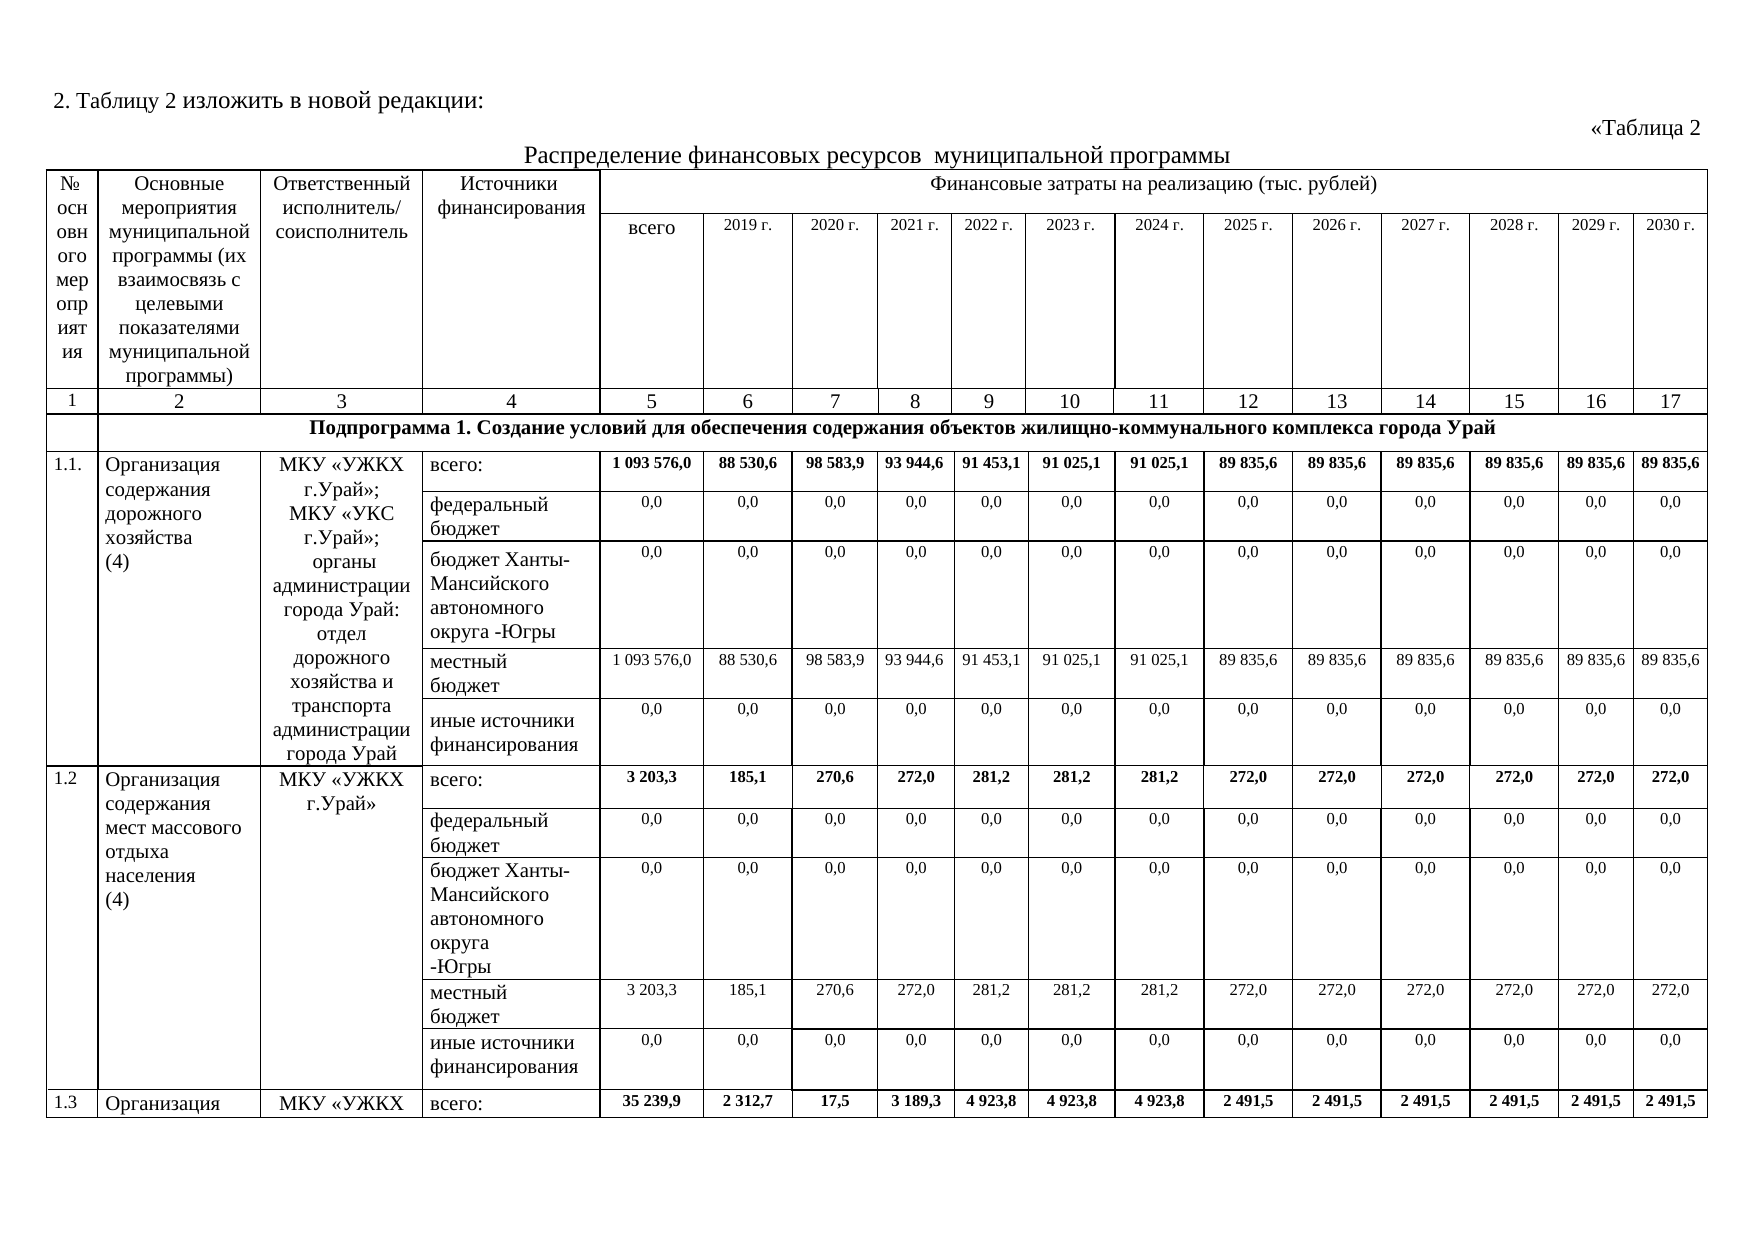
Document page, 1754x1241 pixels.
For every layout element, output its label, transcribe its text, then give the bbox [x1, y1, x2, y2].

table_cell 17,5 [793, 1091, 877, 1117]
table_cell 0,0 [955, 1030, 1028, 1089]
table_cell 0,0 [955, 699, 1028, 765]
table_cell 281,2 [1116, 980, 1203, 1028]
table_cell 0,0 [1634, 699, 1707, 765]
table_cell 2025 г. [1204, 214, 1292, 387]
table_cell Подпрограмма 1. Создание условий для обеспечения содержания объектов жилищно-коммунального комплекса города Урай [99, 415, 1707, 451]
table_cell 0,0 [793, 809, 877, 857]
table_cell 98 583,9 [793, 452, 877, 491]
table_cell 2 491,5 [1471, 1091, 1558, 1117]
table_cell местный бюджет [423, 649, 599, 697]
table_cell 0,0 [1205, 858, 1292, 978]
table_cell иные источники финансирования [423, 699, 599, 765]
table_header Ответственный исполнитель/ соисполнитель [261, 171, 422, 387]
table_cell 272,0 [1204, 766, 1292, 807]
table_cell 272,0 [878, 766, 954, 807]
table_cell 0,0 [1559, 809, 1633, 857]
table_cell 2 491,5 [1559, 1091, 1633, 1117]
table_cell 0,0 [1471, 809, 1558, 857]
table_cell 272,0 [1634, 766, 1707, 807]
table_cell 89 835,6 [1205, 452, 1292, 491]
table_cell федеральный бюджет [423, 492, 599, 540]
table_cell 0,0 [704, 492, 791, 540]
table_cell 11 [1114, 389, 1203, 413]
table_cell всего: [423, 452, 599, 491]
table_cell 0,0 [955, 809, 1028, 857]
table_cell 272,0 [878, 980, 954, 1028]
table_cell 0,0 [704, 809, 791, 857]
table_cell 0,0 [878, 858, 954, 978]
table_cell 2026 г. [1293, 214, 1381, 387]
table_cell 0,0 [1029, 1030, 1114, 1089]
table_cell 2 491,5 [1205, 1091, 1292, 1117]
table_cell 2027 г. [1382, 214, 1469, 387]
table_cell 0,0 [1559, 858, 1633, 978]
table_cell 1.3 [47, 1090, 97, 1117]
table_cell 0,0 [1205, 1030, 1292, 1089]
table_cell 91 025,1 [1116, 452, 1203, 491]
table_cell 0,0 [1293, 1030, 1380, 1089]
table_cell 5 [601, 389, 703, 413]
table_cell 9 [952, 389, 1025, 413]
table_cell 2021 г. [878, 214, 951, 387]
table_cell 0,0 [1293, 492, 1380, 540]
table_cell 281,2 [1116, 766, 1203, 807]
table_header Источники финансирования [423, 171, 599, 387]
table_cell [98, 1090, 260, 1117]
table_cell 0,0 [878, 542, 954, 648]
table_cell бюджет Ханты-Мансийского автономного округа -Югры [423, 858, 599, 978]
table_header Основные мероприятия муниципальной программы (их взаимосвязь с целевыми показателями муниципальной программы) [99, 171, 260, 387]
table_cell 3 [261, 389, 422, 413]
table_cell Организация содержания дорожного хозяйства (4) [99, 452, 260, 765]
table_cell 0,0 [704, 858, 791, 978]
table_cell 2029 г. [1559, 214, 1633, 387]
table_cell 0,0 [1471, 492, 1558, 540]
text «Таблица 2 [53, 114, 1701, 141]
table_cell 88 530,6 [704, 649, 791, 697]
table_cell 0,0 [704, 542, 791, 648]
text 2. Таблицу 2 изложить в новой редакции: [53, 85, 1701, 114]
table_cell 0,0 [1634, 492, 1707, 540]
table_cell 0,0 [1382, 1030, 1469, 1089]
table_cell 3 189,3 [878, 1091, 954, 1117]
table_cell 89 835,6 [1382, 452, 1469, 491]
table_cell 0,0 [1116, 809, 1203, 857]
table_cell 2028 г. [1470, 214, 1558, 387]
table_cell 0,0 [1116, 699, 1203, 765]
table_cell 272,0 [1471, 980, 1558, 1028]
table_cell 0,0 [1471, 542, 1558, 648]
table_cell 93 944,6 [878, 452, 954, 491]
table_cell 89 835,6 [1634, 649, 1707, 697]
table_cell 89 835,6 [1559, 452, 1633, 491]
table_cell 89 835,6 [1471, 452, 1558, 491]
table_cell 0,0 [704, 1029, 791, 1089]
table_cell 0,0 [793, 492, 877, 540]
table_cell 17 [1634, 389, 1707, 413]
table_cell 10 [1026, 389, 1113, 413]
table_cell 0,0 [1471, 699, 1558, 765]
table_cell 35 239,9 [601, 1090, 703, 1117]
table_cell 91 025,1 [1116, 649, 1203, 697]
table_cell 0,0 [1116, 1030, 1203, 1089]
table_cell 13 [1293, 389, 1381, 413]
table_cell 2 491,5 [1293, 1091, 1380, 1117]
table_header Финансовые затраты на реализацию (тыс. рублей) [601, 170, 1707, 213]
table_cell 2020 г. [793, 214, 877, 387]
table_cell 0,0 [1559, 542, 1633, 648]
table_cell 281,2 [1029, 766, 1114, 807]
table_cell 98 583,9 [793, 649, 877, 697]
table_cell 2022 г. [952, 214, 1025, 387]
table_cell 6 [704, 389, 792, 413]
table_cell 0,0 [1116, 858, 1203, 978]
table_cell 2024 г. [1116, 214, 1203, 387]
table_cell 3 203,3 [601, 980, 703, 1028]
table_cell 1.1. [47, 452, 97, 765]
table_cell 0,0 [1634, 809, 1707, 857]
table_cell 0,0 [1293, 858, 1380, 978]
table_cell 0,0 [1029, 699, 1114, 765]
table_cell 89 835,6 [1293, 649, 1380, 697]
table_cell 89 835,6 [1559, 649, 1633, 697]
table_cell МКУ «УЖКХ г.Урай»; МКУ «УКС г.Урай»; органы администрации города Урай: отдел дорожного хозяйства и транспорта администрации города Урай [261, 452, 422, 765]
table_cell 2023 г. [1026, 214, 1114, 387]
table_cell 0,0 [1205, 542, 1292, 648]
table_cell 281,2 [1029, 980, 1114, 1028]
table_cell 89 835,6 [1382, 649, 1469, 697]
table_cell 2019 г. [704, 214, 792, 387]
table_cell 14 [1382, 389, 1469, 413]
table_cell 89 835,6 [1205, 649, 1292, 697]
table_cell 1 [47, 389, 97, 413]
table_cell 0,0 [1382, 699, 1469, 765]
table_cell 0,0 [878, 492, 954, 540]
table_cell 0,0 [793, 699, 877, 765]
table_cell 89 835,6 [1471, 649, 1558, 697]
table_cell 12 [1204, 389, 1292, 413]
table_cell 272,0 [1205, 980, 1292, 1028]
table_cell 281,2 [955, 980, 1028, 1028]
table_cell 91 453,1 [955, 649, 1028, 697]
table_cell 281,2 [955, 766, 1028, 807]
table_cell 0,0 [1559, 699, 1633, 765]
table_cell 272,0 [1559, 980, 1633, 1028]
table_cell 0,0 [1471, 858, 1558, 978]
table_cell Организация содержания мест массового отдыха населения (4) [99, 767, 260, 1089]
table_header № основного мероприятия [47, 171, 97, 387]
table_cell 0,0 [1634, 858, 1707, 978]
table_cell 0,0 [1382, 542, 1469, 648]
table_cell 4 923,8 [955, 1091, 1028, 1117]
table_cell 185,1 [704, 980, 791, 1028]
table_cell МКУ «УЖКХ г.Урай» [261, 767, 422, 1089]
table_cell 0,0 [1029, 809, 1114, 857]
table_cell 4 923,8 [1116, 1091, 1203, 1117]
table_cell 0,0 [1029, 542, 1114, 648]
table_cell 91 025,1 [1029, 649, 1114, 697]
table_cell 0,0 [878, 699, 954, 765]
table_cell 0,0 [704, 699, 791, 765]
table_cell 0,0 [601, 1029, 703, 1089]
table_cell 272,0 [1293, 766, 1381, 807]
table_cell 91 025,1 [1029, 452, 1114, 491]
table_cell 2 491,5 [1634, 1091, 1707, 1117]
table_cell 0,0 [1382, 858, 1469, 978]
table_cell 0,0 [793, 858, 877, 978]
table_cell 0,0 [1293, 809, 1380, 857]
table_cell 15 [1470, 389, 1558, 413]
table_cell 0,0 [601, 699, 703, 765]
table_cell федеральный бюджет [423, 809, 599, 857]
table_cell 0,0 [1029, 858, 1114, 978]
table_cell 2 491,5 [1382, 1091, 1469, 1117]
table_cell 0,0 [1116, 492, 1203, 540]
table_cell 0,0 [878, 809, 954, 857]
table_cell бюджет Ханты-Мансийского автономного округа -Югры [423, 542, 599, 648]
table_cell 93 944,6 [878, 649, 954, 697]
table_cell 0,0 [1116, 542, 1203, 648]
table_cell 0,0 [1634, 1030, 1707, 1089]
table_cell 0,0 [1205, 492, 1292, 540]
table_cell 272,0 [1293, 980, 1380, 1028]
table_cell 89 835,6 [1293, 452, 1380, 491]
table_cell 1 093 576,0 [601, 452, 703, 491]
table_cell 270,6 [793, 766, 877, 807]
table_cell местный бюджет [423, 980, 599, 1028]
table_cell 272,0 [1634, 980, 1707, 1028]
table_cell 2 [99, 389, 260, 413]
table_cell 3 203,3 [601, 766, 703, 807]
table_cell 91 453,1 [955, 452, 1028, 491]
table_cell 272,0 [1470, 766, 1558, 807]
table_cell 4 [423, 389, 599, 413]
table_cell 7 [793, 389, 878, 413]
table_cell 0,0 [878, 1030, 954, 1089]
table_cell 1 093 576,0 [601, 649, 703, 697]
table_cell 0,0 [955, 542, 1028, 648]
table_cell 0,0 [793, 1030, 877, 1089]
table_cell 0,0 [1205, 809, 1292, 857]
table_cell 270,6 [793, 980, 877, 1028]
table_cell 0,0 [955, 858, 1028, 978]
table_cell 185,1 [704, 766, 792, 807]
table_cell 0,0 [1634, 542, 1707, 648]
table_cell 0,0 [1029, 492, 1114, 540]
text Распределение финансовых ресурсов муниципальной программы [53, 141, 1701, 169]
table_cell 272,0 [1559, 766, 1633, 807]
table_cell 0,0 [601, 858, 703, 978]
table_cell 1.2 [47, 767, 97, 1089]
table_cell 0,0 [793, 542, 877, 648]
table_cell всего [601, 214, 703, 387]
table_cell 0,0 [1382, 492, 1469, 540]
table_cell иные источники финансирования [423, 1029, 599, 1089]
table_cell МКУ «УЖКХ г.Урай» [261, 1090, 422, 1117]
table_cell 0,0 [1293, 699, 1380, 765]
table_cell 0,0 [1559, 1030, 1633, 1089]
table_cell 16 [1559, 389, 1633, 413]
table_cell 89 835,6 [1634, 452, 1707, 491]
table_cell 2 312,7 [704, 1090, 792, 1117]
table_cell 0,0 [601, 542, 703, 648]
table_cell 8 [879, 389, 951, 413]
table_cell [47, 415, 97, 451]
table_cell всего: [423, 766, 599, 807]
table_cell 0,0 [1293, 542, 1380, 648]
table_cell 0,0 [1471, 1030, 1558, 1089]
table_cell 272,0 [1382, 980, 1469, 1028]
table_cell 2030 г. [1634, 214, 1707, 387]
table_cell 0,0 [601, 809, 703, 857]
table_cell 0,0 [1205, 699, 1292, 765]
table_cell 0,0 [955, 492, 1028, 540]
table_cell 272,0 [1382, 766, 1469, 807]
table_cell 0,0 [1559, 492, 1633, 540]
table_cell 4 923,8 [1029, 1091, 1114, 1117]
table_cell всего: [423, 1090, 599, 1117]
table_cell 88 530,6 [704, 452, 791, 491]
table_cell 0,0 [601, 492, 703, 540]
table_cell 0,0 [1382, 809, 1469, 857]
